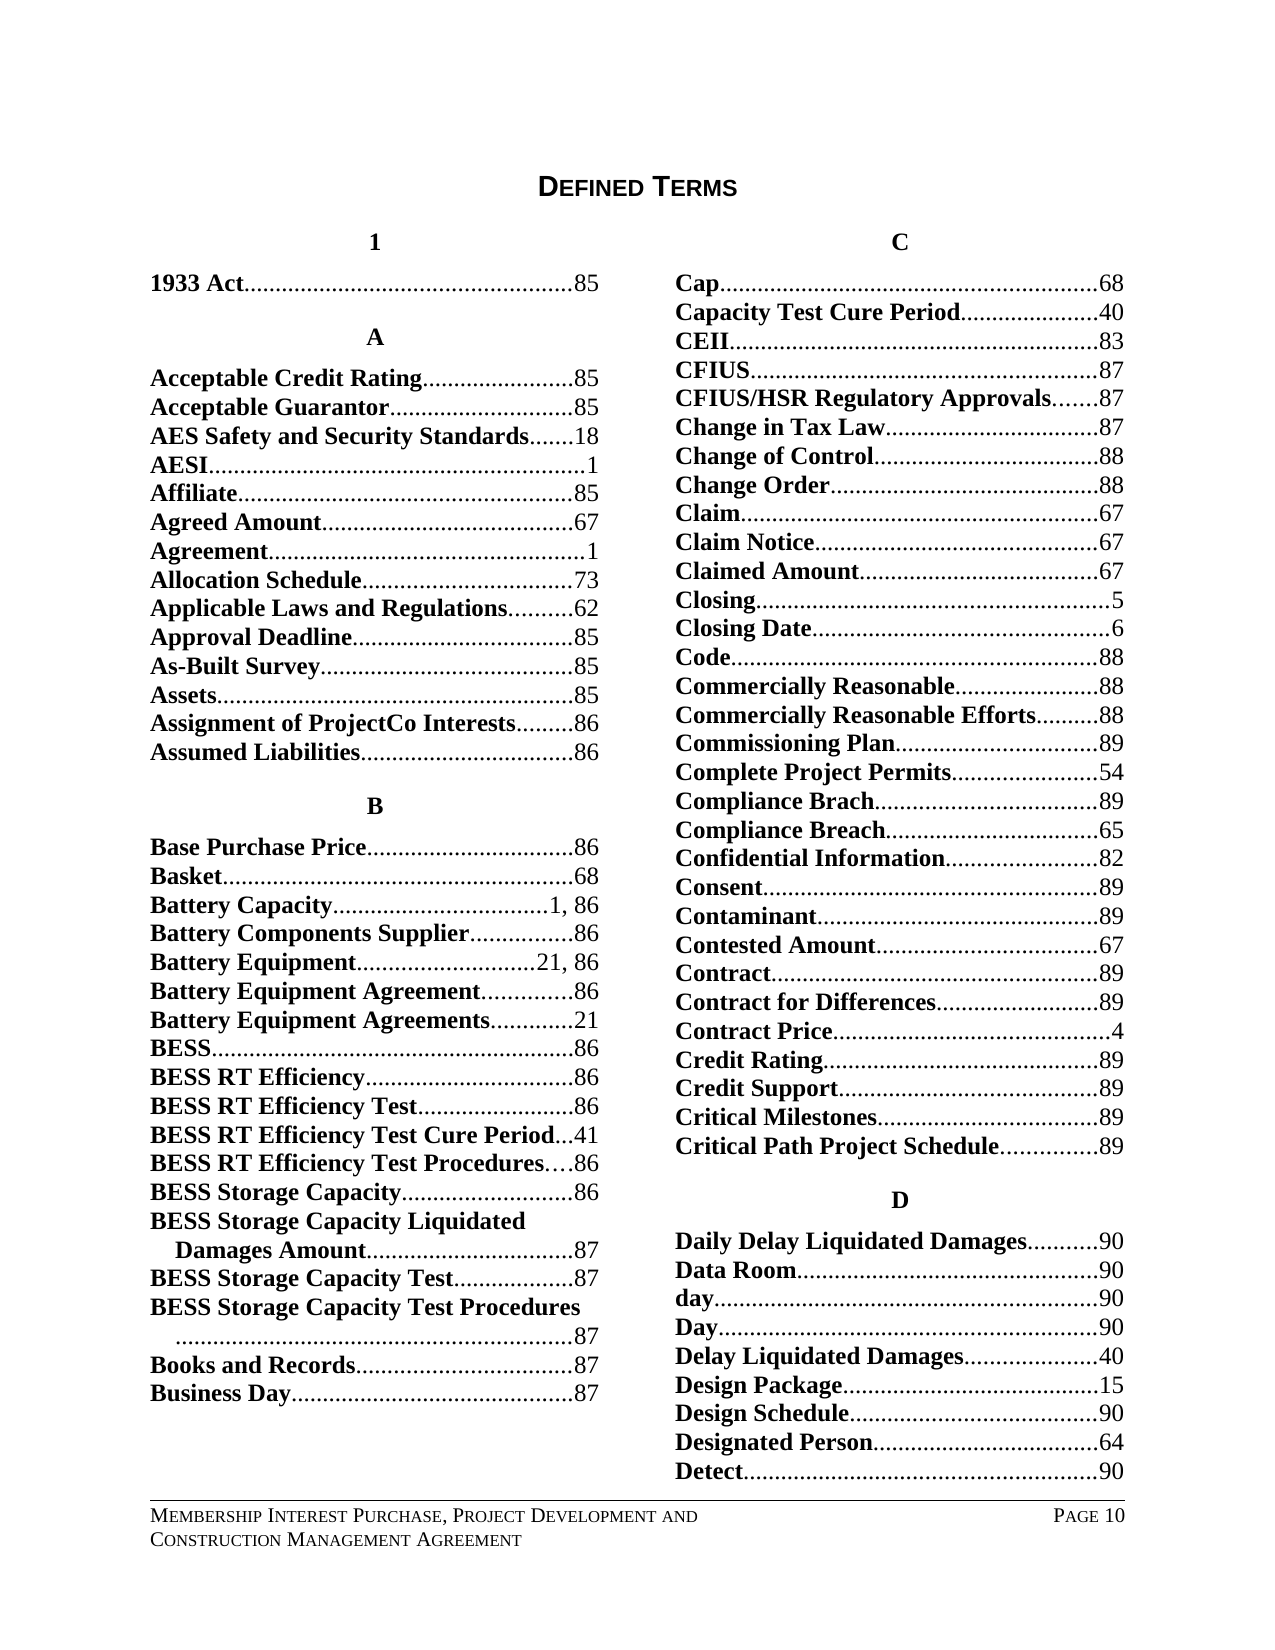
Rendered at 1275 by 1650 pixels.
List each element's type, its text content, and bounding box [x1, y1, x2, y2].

text BESS RT Efficiency 86 [150, 1062, 600, 1091]
text Daily Delay Liquidated Damages 90 [675, 1226, 1125, 1255]
text Change in Tax Law 87 [675, 412, 1125, 441]
text Battery Equipment 21, 86 [150, 947, 600, 976]
text Contract Price 4 [675, 1016, 1125, 1045]
text Contested Amount 67 [675, 930, 1125, 958]
text Claimed Amount 67 [675, 556, 1125, 585]
text day 90 [675, 1283, 1125, 1312]
text AES Safety and Security Standards 18 [150, 421, 600, 450]
text Compliance Brach 89 [675, 786, 1125, 815]
text Allocation Schedule 73 [150, 565, 600, 593]
text BESS Storage Capacity Test Procedures 87 [150, 1292, 600, 1350]
text Change of Control 88 [675, 441, 1125, 470]
text Critical Milestones 89 [675, 1102, 1125, 1131]
text Credit Support 89 [675, 1073, 1125, 1102]
text Battery Capacity 1, 86 [150, 890, 600, 918]
text Battery Equipment Agreement 86 [150, 976, 600, 1005]
subtitle B [150, 791, 600, 820]
text Assignment of ProjectCo Interests 86 [150, 708, 600, 737]
subtitle D [675, 1185, 1125, 1213]
text Consent 89 [675, 872, 1125, 901]
text Affiliate 85 [150, 478, 600, 507]
text Claim Notice 67 [675, 527, 1125, 556]
text Battery Equipment Agreements 21 [150, 1005, 600, 1033]
text Base Purchase Price 86 [150, 832, 600, 861]
text Commercially Reasonable Efforts 88 [675, 700, 1125, 728]
text AESI 1 [150, 450, 600, 478]
text Complete Project Permits 54 [675, 757, 1125, 786]
text Capacity Test Cure Period 40 [675, 297, 1125, 326]
text As-Built Survey 85 [150, 651, 600, 680]
text Confidential Information 82 [675, 843, 1125, 872]
text Agreed Amount 67 [150, 507, 600, 536]
text Credit Rating 89 [675, 1045, 1125, 1073]
title Defined Terms [150, 169, 1125, 202]
text Compliance Breach 65 [675, 815, 1125, 843]
text Detect 90 [675, 1456, 1125, 1485]
text Commercially Reasonable 88 [675, 671, 1125, 700]
text Critical Path Project Schedule 89 [675, 1131, 1125, 1160]
text Day 90 [675, 1312, 1125, 1341]
text Designated Person 64 [675, 1427, 1125, 1456]
text Battery Components Supplier 86 [150, 918, 600, 947]
text CFIUS 87 [675, 355, 1125, 383]
text BESS Storage Capacity Test 87 [150, 1263, 600, 1292]
text Closing Date 6 [675, 613, 1125, 642]
subtitle 1 [150, 227, 600, 256]
text Delay Liquidated Damages 40 [675, 1341, 1125, 1370]
subtitle C [675, 227, 1125, 256]
subtitle A [150, 322, 600, 351]
text Assumed Liabilities 86 [150, 737, 600, 766]
text Change Order 88 [675, 470, 1125, 498]
text 1933 Act 85 [150, 268, 600, 297]
text BESS Storage Capacity 86 [150, 1177, 600, 1206]
text BESS Storage Capacity Liquidated Damages Amount 87 [150, 1206, 600, 1263]
text Assets 85 [150, 680, 600, 708]
text Data Room 90 [675, 1255, 1125, 1283]
text BESS RT Efficiency Test 86 [150, 1091, 600, 1120]
text Applicable Laws and Regulations 62 [150, 593, 600, 622]
text Design Schedule 90 [675, 1398, 1125, 1427]
text CFIUS/HSR Regulatory Approvals 87 [675, 383, 1125, 412]
text Acceptable Guarantor 85 [150, 392, 600, 421]
text CEII 83 [675, 326, 1125, 355]
text Contract 89 [675, 958, 1125, 987]
text Contaminant 89 [675, 901, 1125, 930]
text Contract for Differences 89 [675, 987, 1125, 1016]
text Business Day 87 [150, 1378, 600, 1407]
text BESS RT Efficiency Test Cure Period 41 [150, 1120, 600, 1148]
text Approval Deadline 85 [150, 622, 600, 651]
text Agreement 1 [150, 536, 600, 565]
text Closing 5 [675, 585, 1125, 613]
text Claim 67 [675, 498, 1125, 527]
text Books and Records 87 [150, 1350, 600, 1378]
text Cap 68 [675, 268, 1125, 297]
text Code 88 [675, 642, 1125, 671]
text BESS RT Efficiency Test Procedures 86 [150, 1148, 600, 1177]
text Acceptable Credit Rating 85 [150, 363, 600, 392]
text Design Package 15 [675, 1370, 1125, 1398]
text Basket 68 [150, 861, 600, 890]
text BESS 86 [150, 1033, 600, 1062]
text Commissioning Plan 89 [675, 728, 1125, 757]
